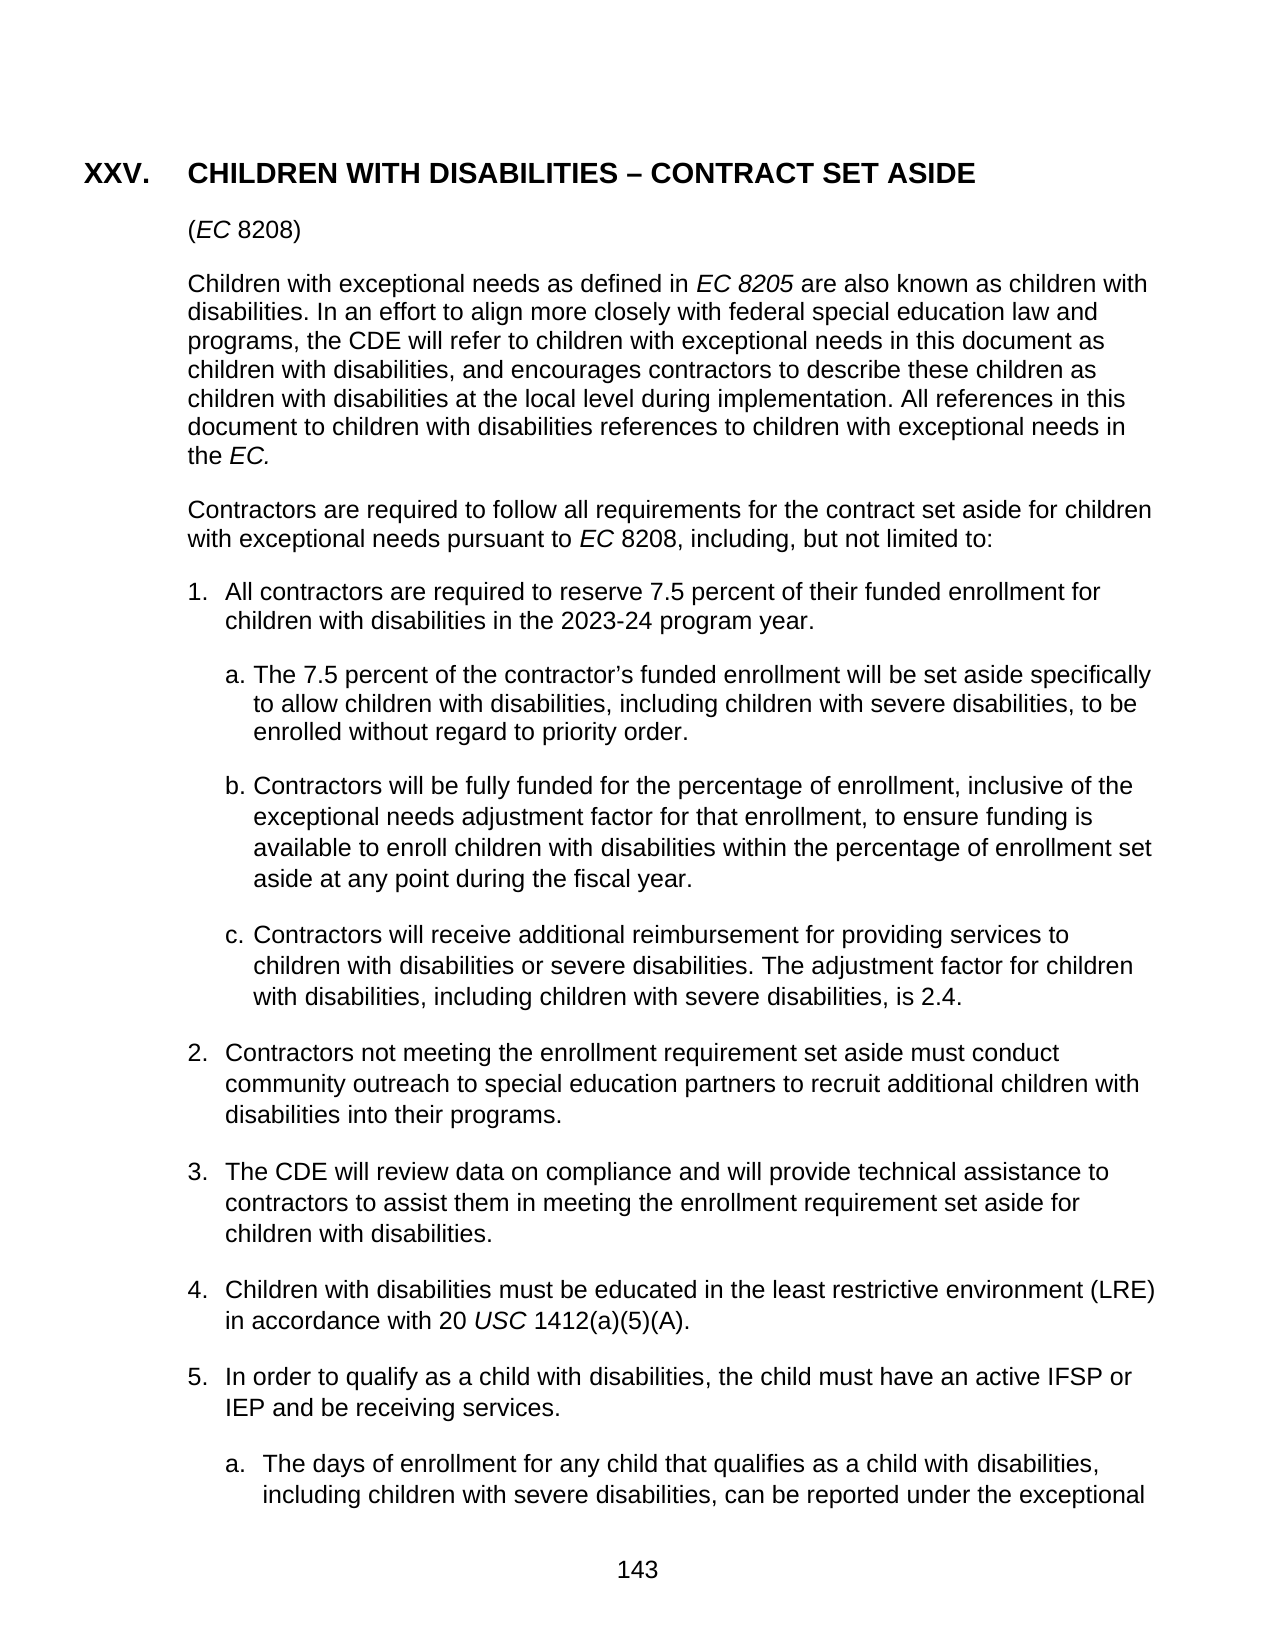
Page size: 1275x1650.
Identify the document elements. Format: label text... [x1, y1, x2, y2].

list The 7.5 percent of the contractor’s funded enrollment will be set aside specifically to allow children with disabilities, including children with severe disabilities, to be enrolled without regard to priority order. [225, 660, 1162, 746]
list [225, 1449, 1162, 1508]
list In order to qualify as a child with disabilities, the child must have an active IFSP or IEP and be receiving services. [187, 1362, 1162, 1421]
text Children with exceptional needs as defined in EC 8205 are also known as children with disabilities. In an effort to align more closely with federal special education law and programs, the CDE will refer to children with exceptional needs in this document as children with disabilities, and encourages contractors to describe these children as children with disabilities at the local level during implementation. All references in this document to children with disabilities references to children with exceptional needs in the EC. [187, 268, 1162, 470]
list Contractors will be fully funded for the percentage of enrollment, inclusive of the exceptional needs adjustment factor for that enrollment, to ensure funding is available to enroll children with disabilities within the percentage of enrollment set aside at any point during the fiscal year. [225, 771, 1162, 893]
list Children with disabilities must be educated in the least restrictive environment (LRE) in accordance with 20 USC 1412(a)(5)(A). [187, 1274, 1162, 1334]
list All contractors are required to reserve 7.5 percent of their funded enrollment for children with disabilities in the 2023-24 program year. [187, 577, 1162, 635]
text (EC 8208) [112, 215, 1162, 243]
list The CDE will review data on compliance and will provide technical assistance to contractors to assist them in meeting the enrollment requirement set aside for children with disabilities. [187, 1156, 1162, 1247]
text Contractors are required to follow all requirements for the contract set aside for children with exceptional needs pursuant to EC 8208, including, but not limited to: [187, 495, 1162, 552]
list Contractors will receive additional reimbursement for providing services to children with disabilities or severe disabilities. The adjustment factor for children with disabilities, including children with severe disabilities, is 2.4. [225, 920, 1162, 1011]
subtitle CHILDREN WITH DISABILITIES – CONTRACT SET ASIDE [150, 156, 1162, 190]
list Contractors not meeting the enrollment requirement set aside must conduct community outreach to special education partners to recruit additional children with disabilities into their programs. [187, 1038, 1162, 1129]
